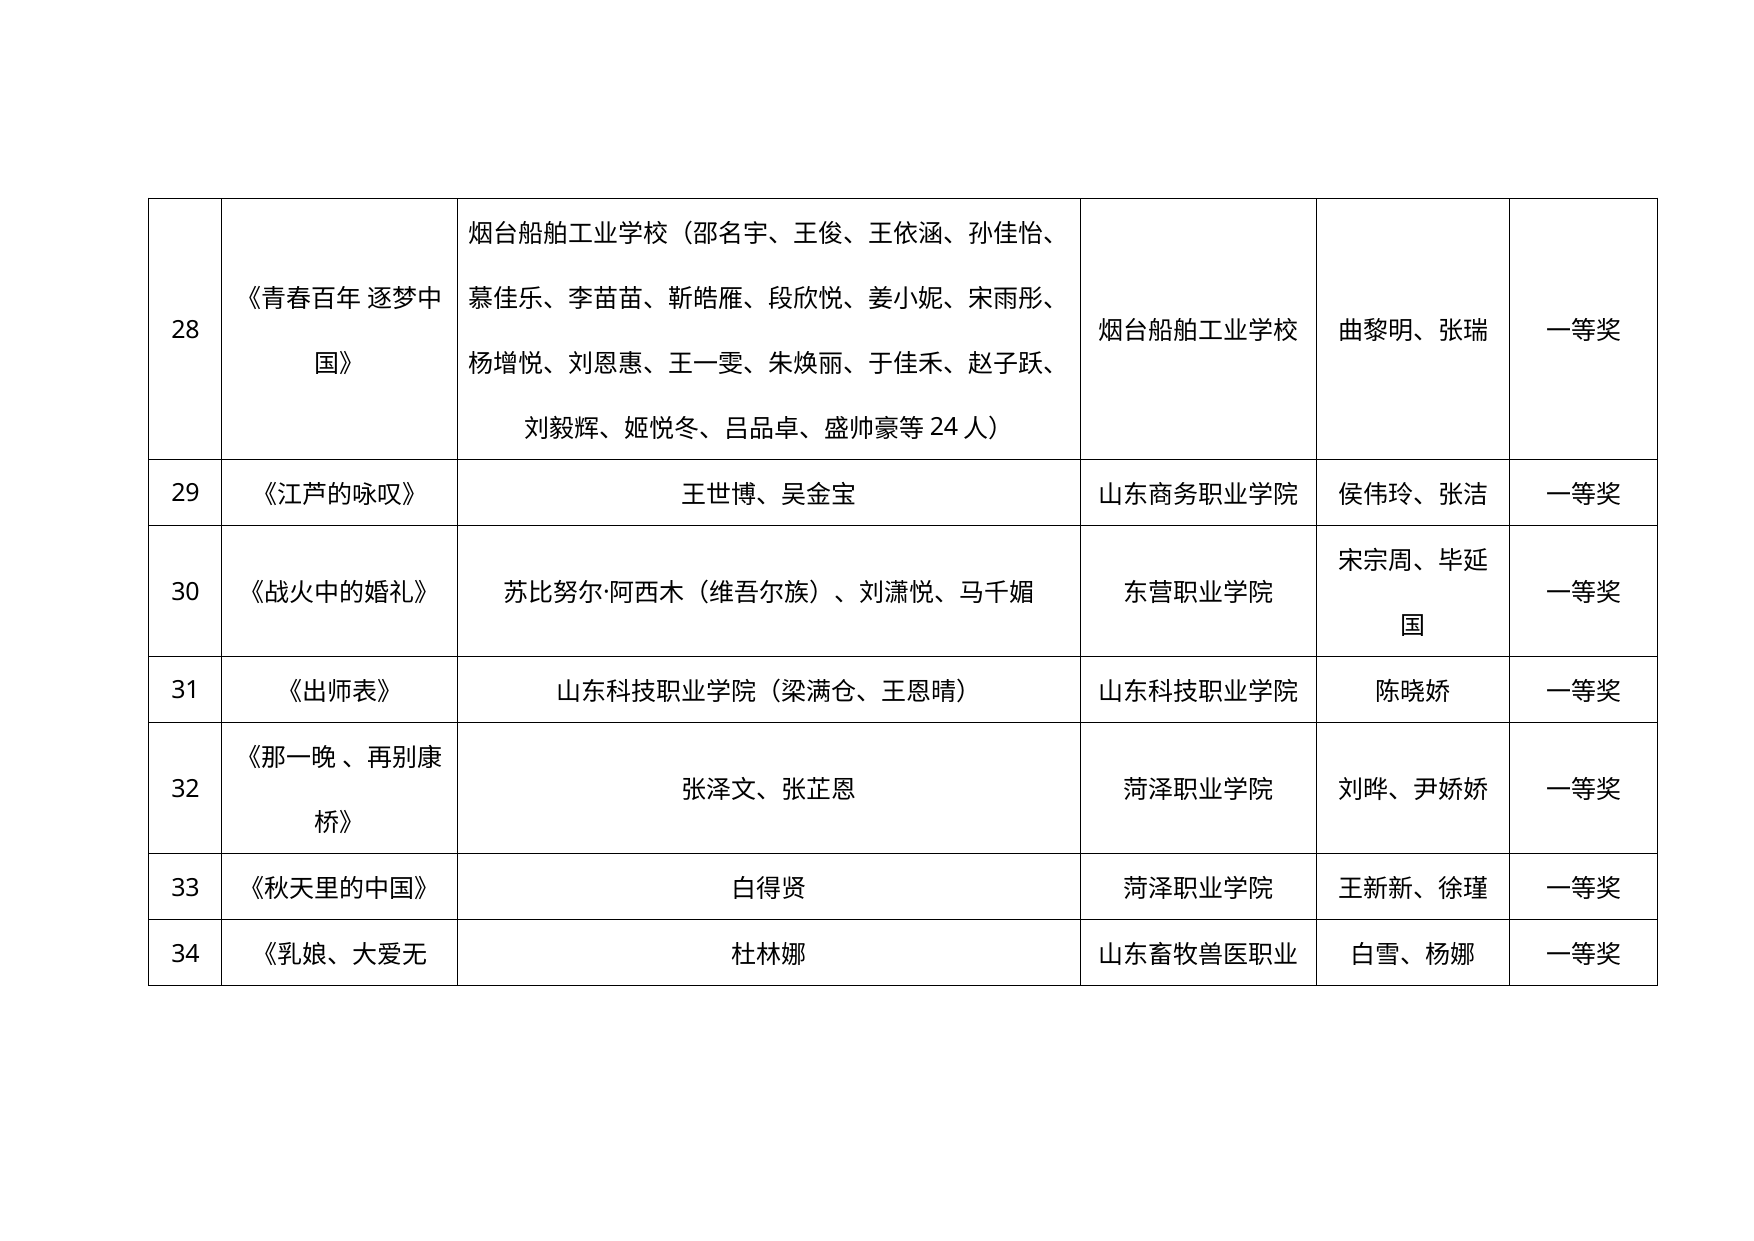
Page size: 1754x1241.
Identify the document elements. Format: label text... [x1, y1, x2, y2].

table_cell 《那一晚 、再别康桥》 [222, 723, 457, 853]
table_cell 侯伟玲、张洁 [1317, 460, 1509, 525]
table_cell 烟台船舶工业学校 [1081, 199, 1316, 459]
table_cell 32 [149, 723, 221, 853]
table_cell 一等奖 [1510, 657, 1657, 722]
table_cell 苏比努尔·阿西木（维吾尔族）、刘潇悦、马千媚 [458, 526, 1080, 656]
table_cell 34 [149, 920, 221, 985]
table_cell 《青春百年 逐梦中国》 [222, 199, 457, 459]
table_cell 白得贤 [458, 854, 1080, 919]
table_cell 山东科技职业学院 [1081, 657, 1316, 722]
table_cell 28 [149, 199, 221, 459]
table_cell 《战火中的婚礼》 [222, 526, 457, 656]
table_cell 菏泽职业学院 [1081, 854, 1316, 919]
table_cell 一等奖 [1510, 920, 1657, 985]
table_cell 白雪、杨娜 [1317, 920, 1509, 985]
table_cell 张泽文、张芷恩 [458, 723, 1080, 853]
table_cell 《江芦的咏叹》 [222, 460, 457, 525]
table_cell 《乳娘、大爱无疆》 [222, 920, 457, 985]
table_cell 《出师表》 [222, 657, 457, 722]
table_cell 东营职业学院 [1081, 526, 1316, 656]
table_cell 一等奖 [1510, 854, 1657, 919]
table_cell 《秋天里的中国》 [222, 854, 457, 919]
table_cell 山东畜牧兽医职业学院 [1081, 920, 1316, 985]
table_cell 一等奖 [1510, 723, 1657, 853]
table_cell 王新新、徐瑾 [1317, 854, 1509, 919]
table_cell 杜林娜 [458, 920, 1080, 985]
table_cell 山东商务职业学院 [1081, 460, 1316, 525]
table_cell 王世博、吴金宝 [458, 460, 1080, 525]
table_cell 一等奖 [1510, 199, 1657, 459]
table_cell 一等奖 [1510, 460, 1657, 525]
table_cell 曲黎明、张瑞 [1317, 199, 1509, 459]
table_cell 山东科技职业学院（梁满仓、王恩晴） [458, 657, 1080, 722]
table_cell 陈晓娇 [1317, 657, 1509, 722]
table_cell 29 [149, 460, 221, 525]
table_cell 宋宗周、毕延国 [1317, 526, 1509, 656]
table_cell 33 [149, 854, 221, 919]
table_cell 一等奖 [1510, 526, 1657, 656]
table_cell 31 [149, 657, 221, 722]
table_cell 刘晔、尹娇娇 [1317, 723, 1509, 853]
table_cell 菏泽职业学院 [1081, 723, 1316, 853]
table_cell 30 [149, 526, 221, 656]
table_cell 烟台船舶工业学校（邵名宇、王俊、王依涵、孙佳怡、慕佳乐、李苗苗、靳皓雁、段欣悦、姜小妮、宋雨彤、杨增悦、刘恩惠、王一雯、朱焕丽、于佳禾、赵子跃、刘毅辉、姬悦冬、吕品卓、盛帅豪等24人） [458, 199, 1080, 459]
